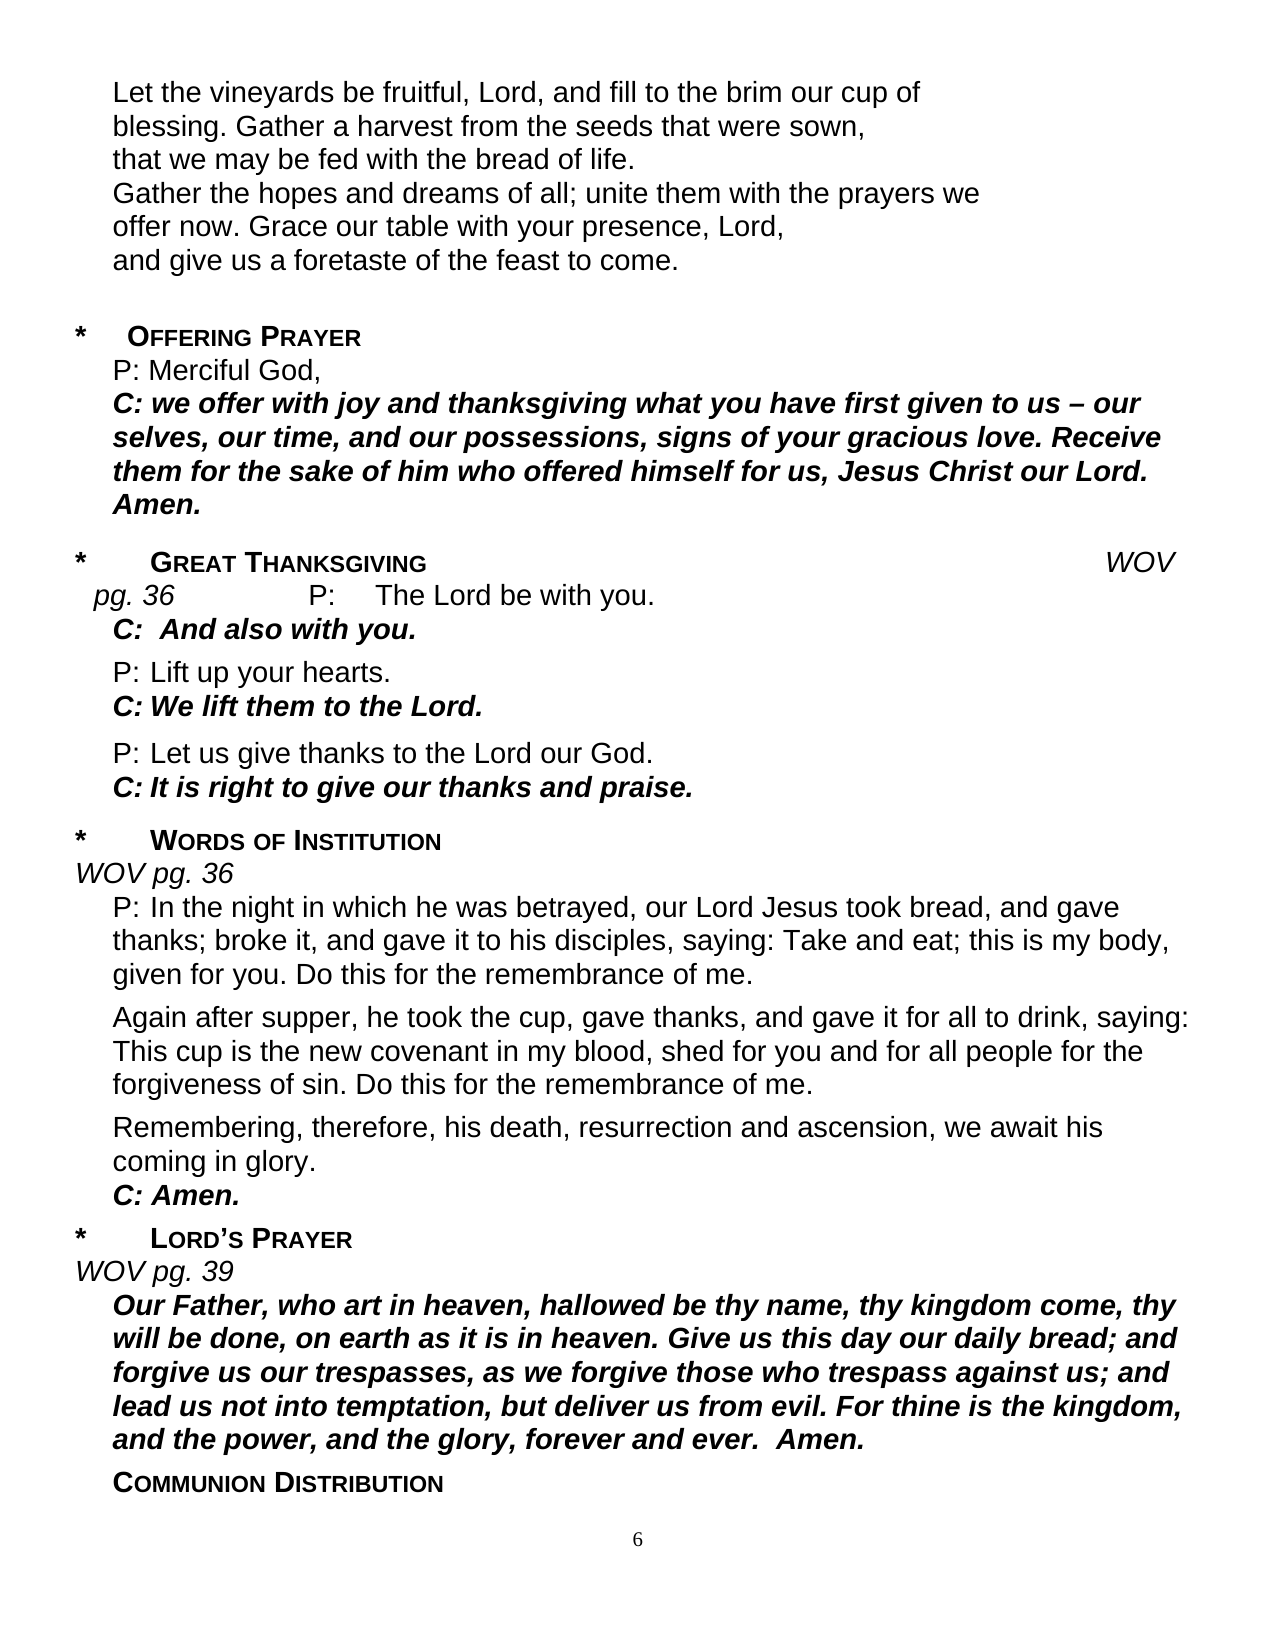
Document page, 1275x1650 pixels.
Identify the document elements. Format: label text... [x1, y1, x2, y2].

text and give us a foretaste of the feast to come. [75, 243, 1200, 276]
text * Great Thanksgiving WOV pg. 36 P: The Lord be with you. [75, 545, 1200, 612]
text * Lord’s Prayer WOV pg. 39 [75, 1221, 1200, 1288]
text C: We lift them to the Lord. [75, 689, 1200, 722]
text * Words of Institution WOV pg. 36 [75, 823, 1200, 890]
text offer now. Grace our table with your presence, Lord, [75, 209, 1200, 243]
text P: Merciful God, [112, 353, 1200, 387]
text P: In the night in which he was betrayed, our Lord Jesus took bread, and gave thanks; broke it, and gave it to his disciples, saying: Take and eat; this is my body, given for you. Do this for the remembrance of me. [75, 890, 1200, 991]
text C: we offer with joy and thanksgiving what you have first given to us – our selves, our time, and our possessions, signs of your gracious love. Receive them for the sake of him who offered himself for us, Jesus Christ our Lord. Amen. [112, 387, 1200, 521]
text * Offering Prayer [75, 319, 1200, 353]
text blessing. Gather a harvest from the seeds that were sown, [75, 108, 1200, 142]
text P: Lift up your hearts. [75, 655, 1200, 689]
text Gather the hopes and dreams of all; unite them with the prayers we [75, 176, 1200, 209]
text Remembering, therefore, his death, resurrection and ascension, we await his coming in glory. [112, 1111, 1200, 1178]
text that we may be fed with the bread of life. [75, 142, 1200, 176]
text Let the vineyards be fruitful, Lord, and fill to the brim our cup of [75, 75, 1200, 108]
text C: It is right to give our thanks and praise. [75, 770, 1200, 804]
text Our Father, who art in heaven, hallowed be thy name, thy kingdom come, thy will be done, on earth as it is in heaven. Give us this day our daily bread; and forgive us our trespasses, as we forgive those who trespass against us; and lead us not into temptation, but deliver us from evil. For thine is the kingdom, and the power, and the glory, forever and ever. Amen. [112, 1288, 1200, 1456]
text C: Amen. [112, 1178, 1200, 1211]
text Again after supper, he took the cup, gave thanks, and gave it for all to drink, saying: This cup is the new covenant in my blood, shed for you and for all people for the forgiveness of sin. Do this for the remembrance of me. [112, 1000, 1200, 1101]
text P: Let us give thanks to the Lord our God. [75, 737, 1200, 770]
text Communion Distribution [75, 1465, 1200, 1499]
text C: And also with you. [75, 612, 1200, 645]
